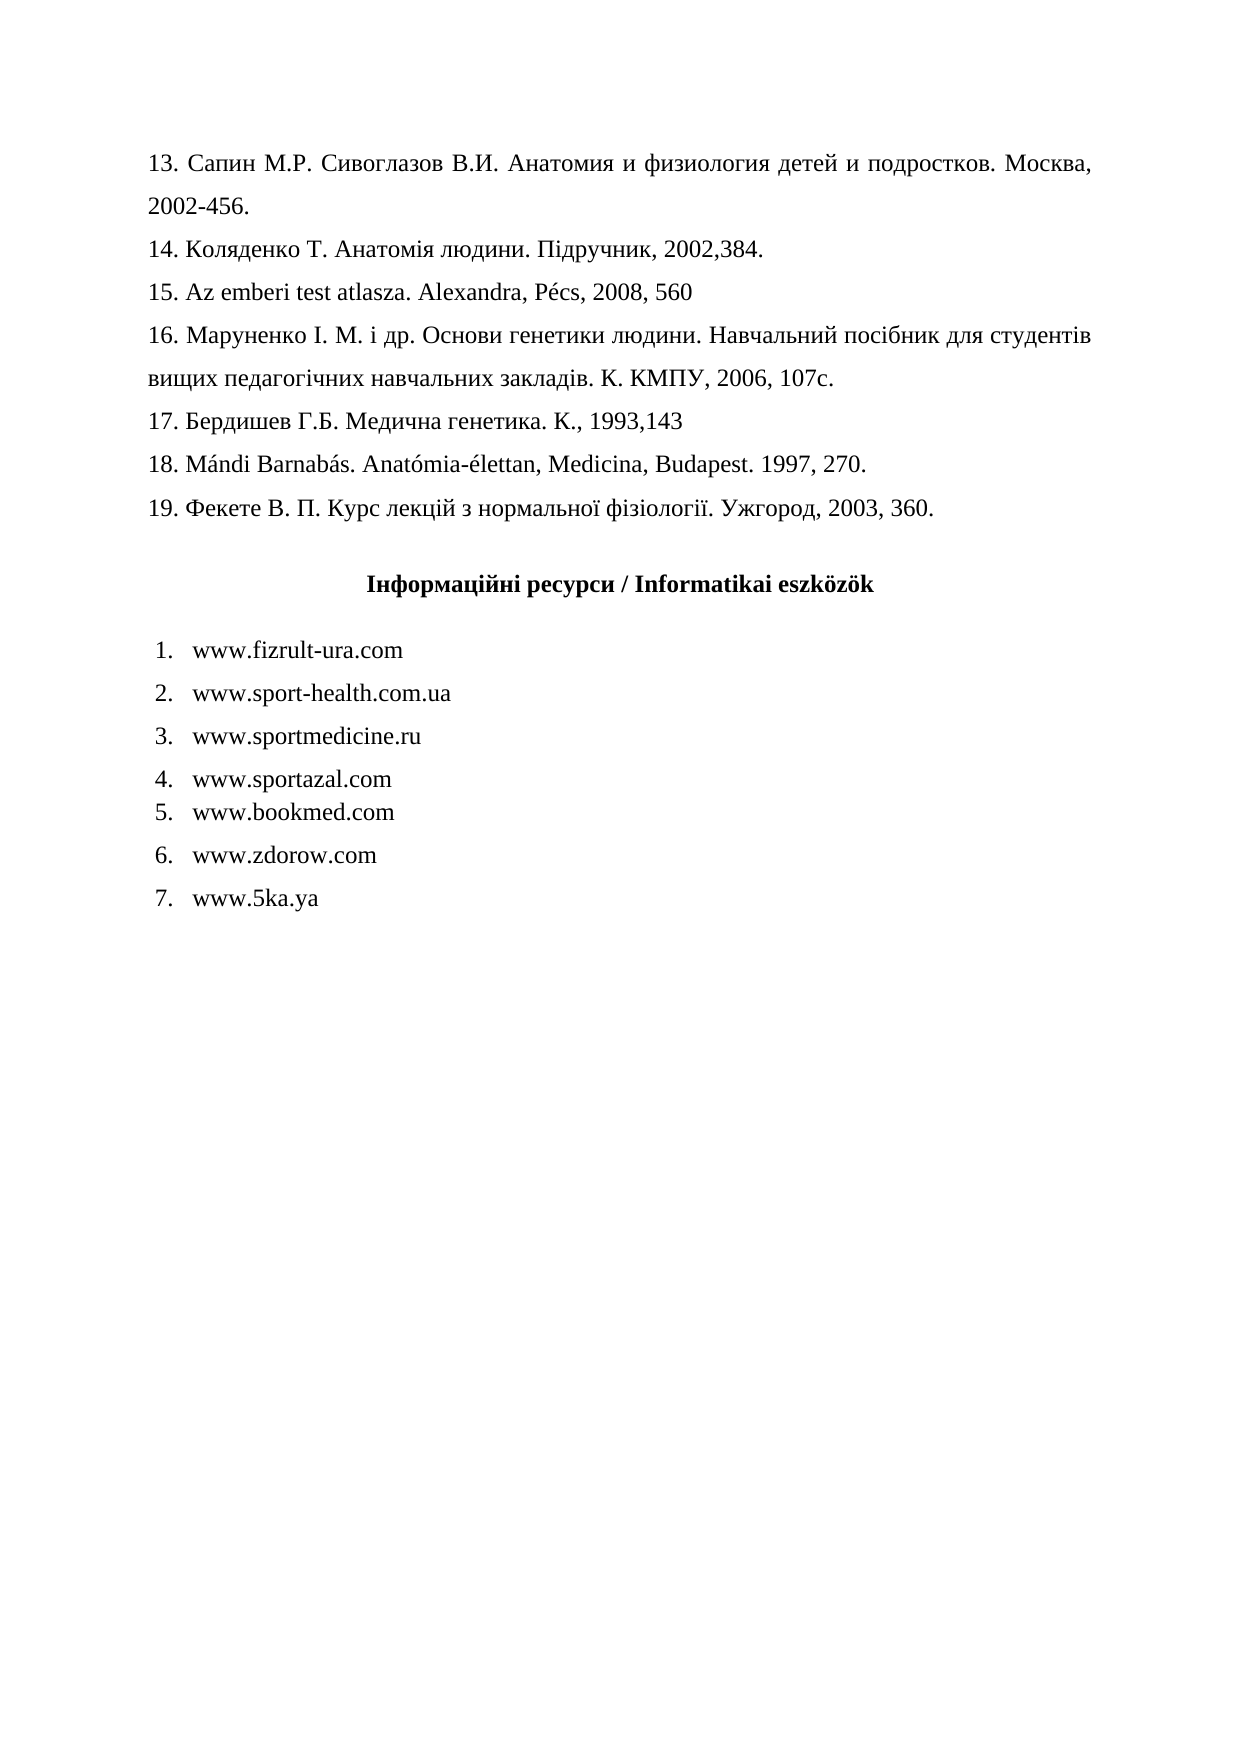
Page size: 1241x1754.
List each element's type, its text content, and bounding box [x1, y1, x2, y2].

text 17. Бердишев Г.Б. Медична генетика. К., 1993,143 [148, 406, 1093, 435]
text 13. Сапин М.Р. Сивоглазов В.И. Анатомия и физиология детей и подростков. Москва, 2002-456. [148, 148, 1093, 219]
list www.sportmedicine.ru [154, 721, 1093, 750]
list www.sport-health.com.ua [154, 678, 1093, 707]
text 19. Фекете В. П. Курс лекцій з нормальної фізіології. Ужгород, 2003, 360. [148, 493, 1093, 521]
list www.5ka.ya [154, 883, 1093, 912]
list www.fizrult-ura.com [154, 635, 1093, 663]
text 18. Mándi Barnabás. Anatómia-élettan, Medicina, Budapest. 1997, 270. [148, 449, 1093, 478]
text 15. Az emberi test atlasza. Alexandra, Pécs, 2008, 560 [148, 277, 1093, 306]
text 14. Коляденко Т. Анатомія людини. Підручник, 2002,384. [148, 234, 1093, 263]
list www.sportazal.com [154, 764, 1093, 793]
list www.zdorow.com [154, 840, 1093, 869]
text Інформаційні ресурси / Informatikai eszközök [148, 569, 1093, 597]
list www.bookmed.com [154, 797, 1093, 826]
text 16. Маруненко І. М. і др. Основи генетики людини. Навчальний посібник для студентів вищих педагогічних навчальних закладів. К. КМПУ, 2006, 107с. [148, 320, 1093, 392]
